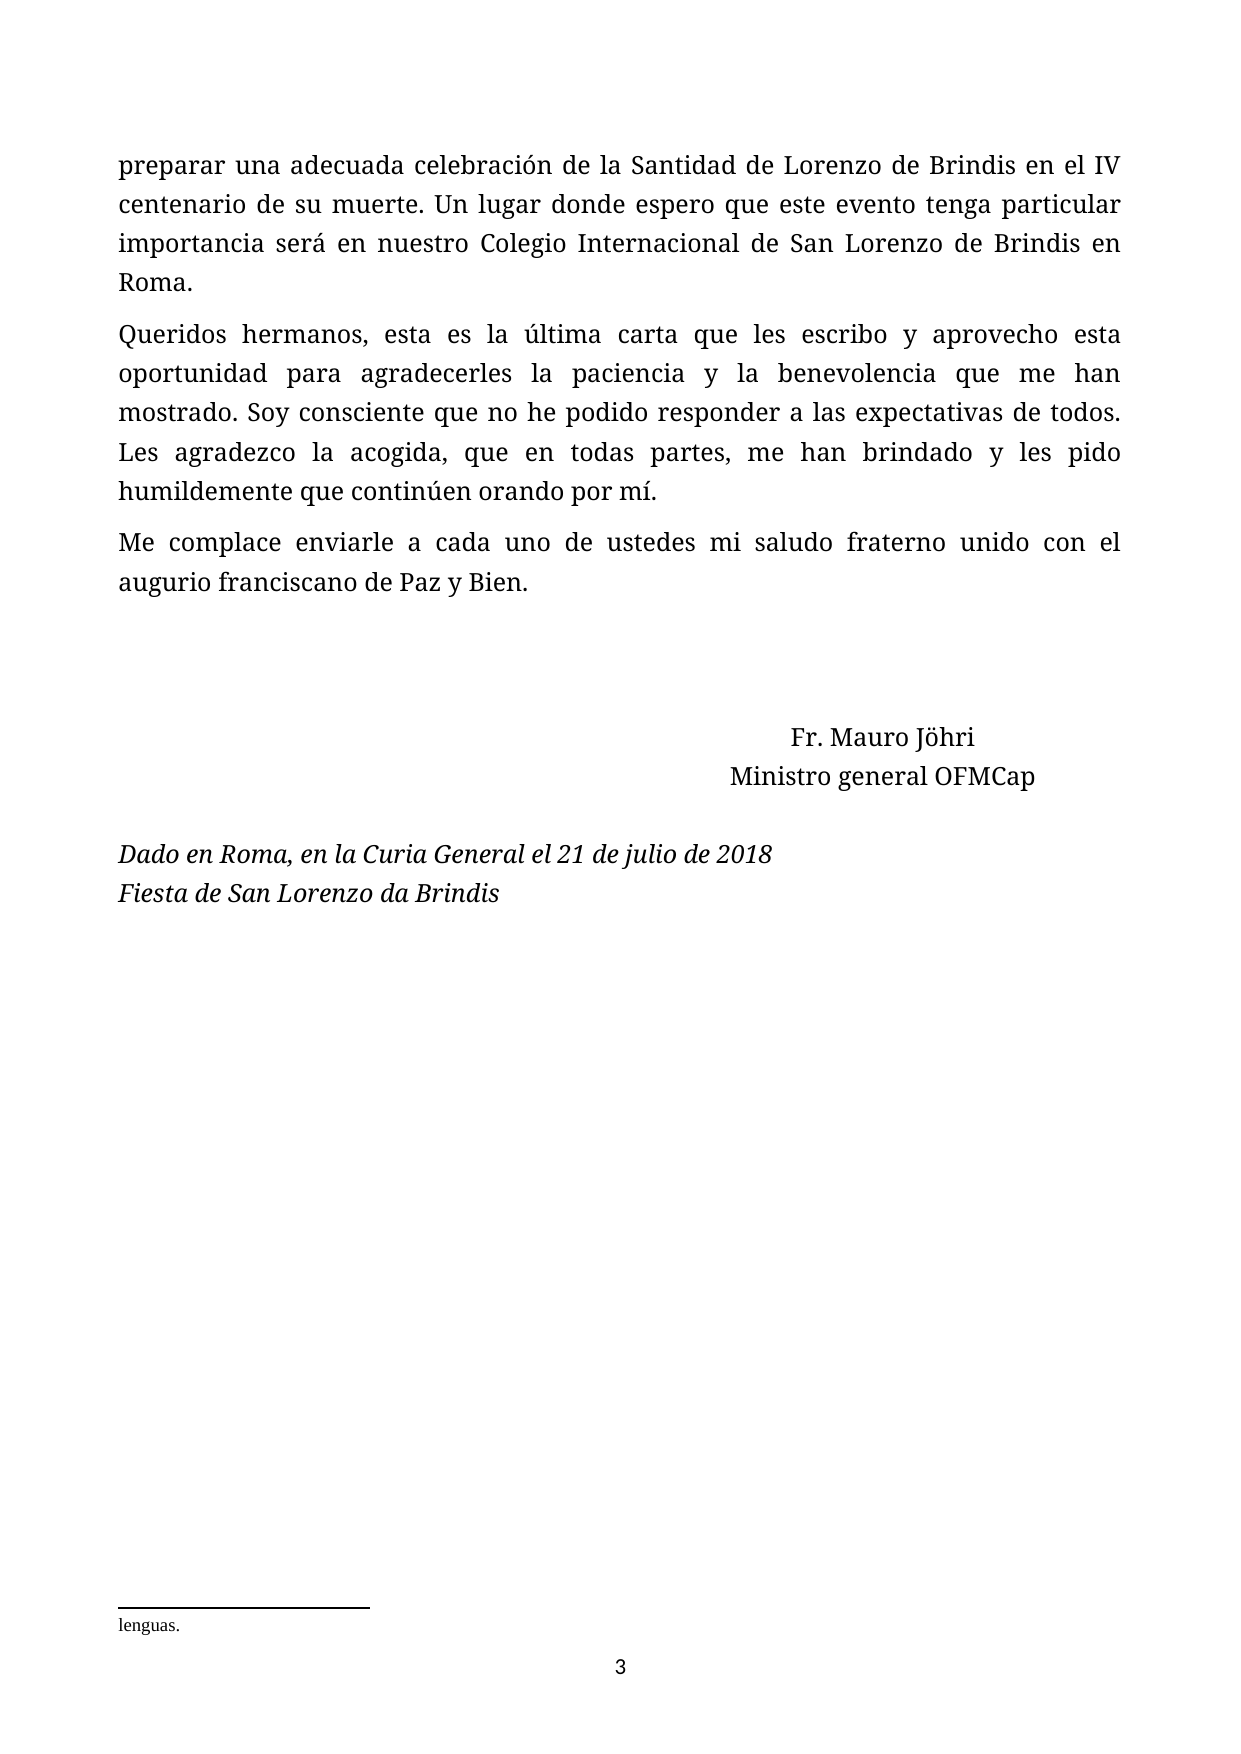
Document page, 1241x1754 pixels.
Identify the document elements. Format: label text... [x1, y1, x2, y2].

text Fr. Mauro Jöhri [643, 719, 1122, 753]
text Ministro general OFMCap [643, 758, 1122, 792]
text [118, 148, 1122, 299]
text Queridos hermanos, esta es la última carta que les escribo y aprovecho esta oportunidad para agradecerles la paciencia y la benevolencia que me han mostrado. Soy consciente que no he podido responder a las expectativas de todos. Les agradezco la acogida, que en todas partes, me han brindado y les pido humildemente que continúen orando por mí. [118, 317, 1122, 507]
text Me complace enviarle a cada uno de ustedes mi saludo fraterno unido con el augurio franciscano de Paz y Bien. [118, 525, 1122, 598]
text Dado en Roma, en la Curia General el 21 de julio de 2018 [118, 837, 1122, 871]
text Fiesta de San Lorenzo da Brindis [118, 876, 1122, 910]
